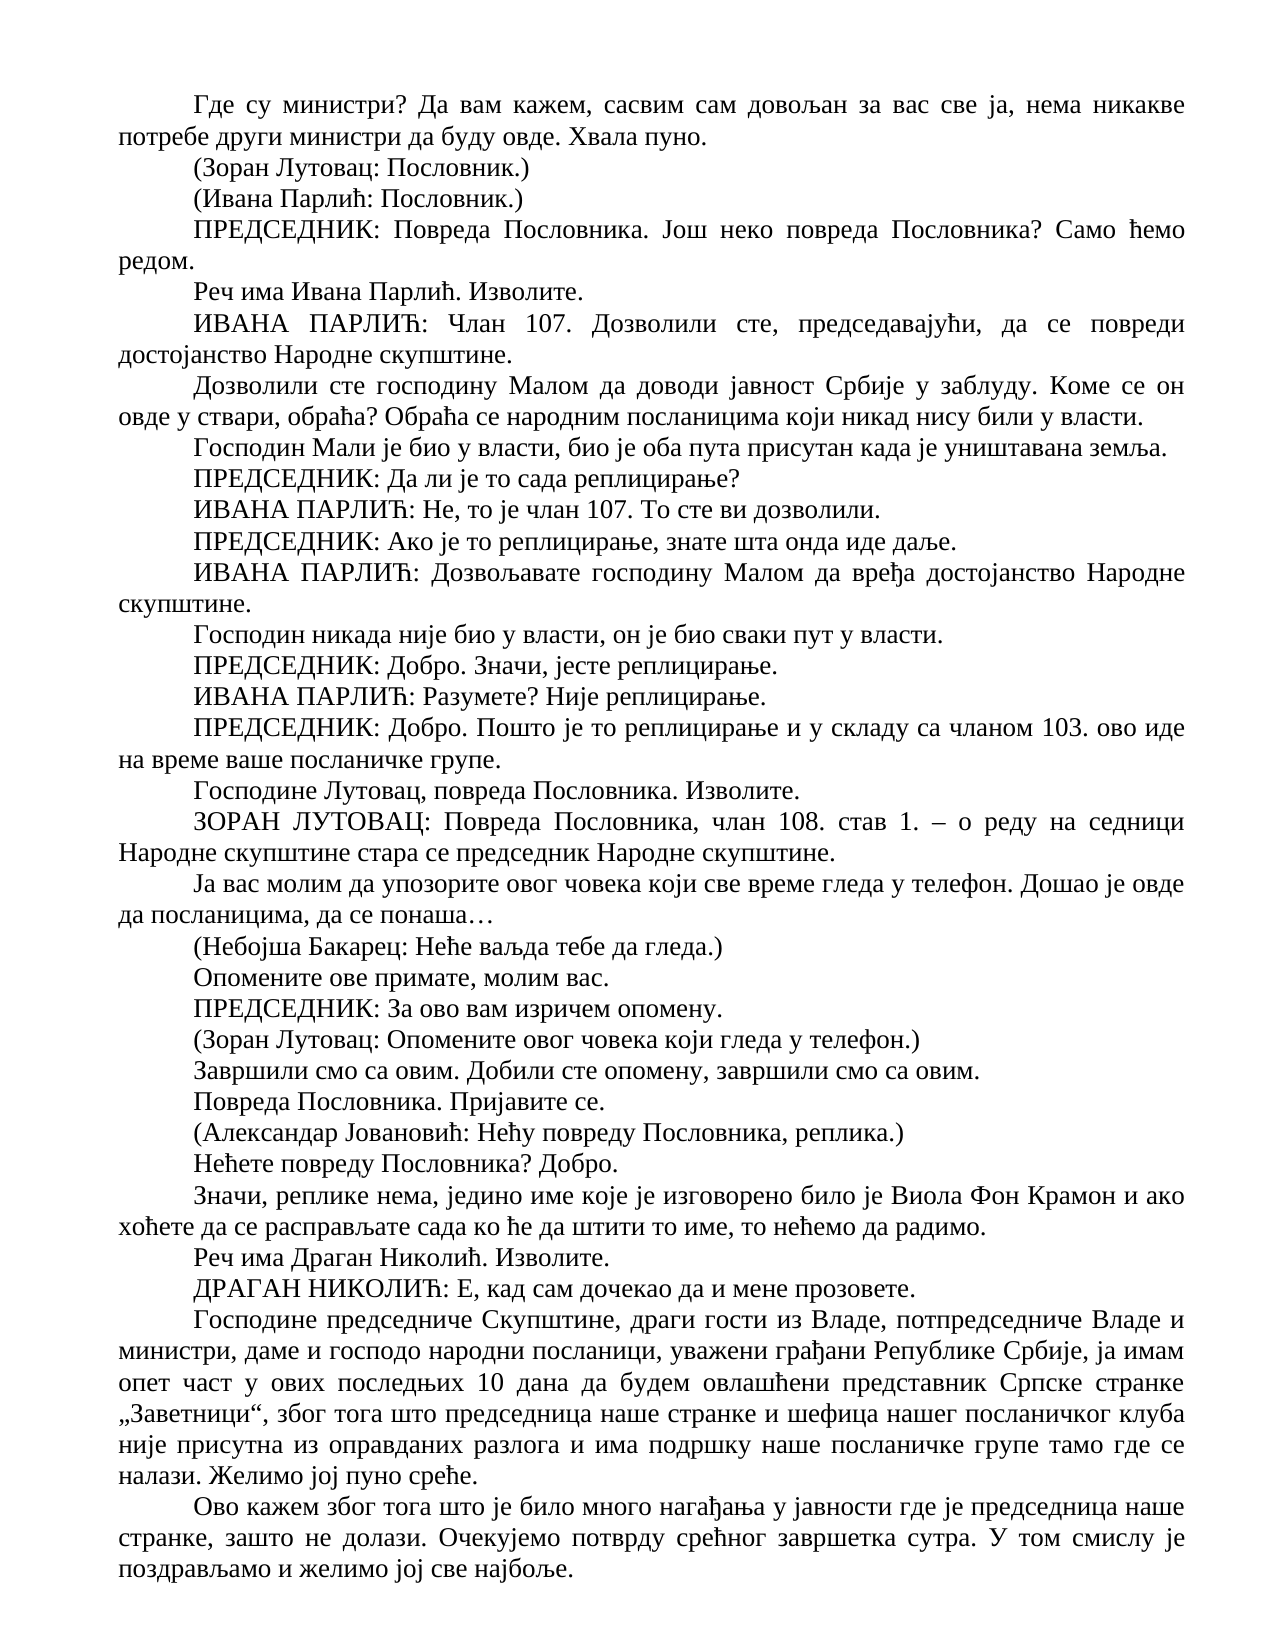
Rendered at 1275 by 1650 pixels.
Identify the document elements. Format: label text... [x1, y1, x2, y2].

text Господине председниче Скупштине, драги гости из Владе, потпредседниче Владе и министри, даме и господо народни посланици, уважени грађани Републике Србије, ја имам опет част у ових последњих 10 дана да будем овлашћени представник Српске странке „Заветници“, због тога што председница наше странке и шефица нашег посланичког клуба није присутна из оправданих разлога и има подршку наше посланичке групе тамо где се налази. Желимо јој пуно среће. [118, 1303, 1186, 1490]
text ПРЕДСЕДНИК: Ако је то реплицирање, знате шта онда иде даље. [118, 525, 1186, 556]
text Господин никада није био у власти, он је био сваки пут у власти. [118, 618, 1186, 649]
text (Зоран Лутовац: Пословник.) [118, 151, 1186, 182]
text (Небојша Бакарец: Неће ваљда тебе да гледа.) [118, 929, 1186, 961]
text ПРЕДСЕДНИК: Да ли је то сада реплицирање? [118, 462, 1186, 493]
text ИВАНА ПАРЛИЋ: Не, то је члан 107. То сте ви дозволили. [118, 493, 1186, 525]
text ПРЕДСЕДНИК: Добро. Пошто је то реплицирање и у складу са чланом 103. ово иде на време ваше посланичке групе. [118, 712, 1186, 774]
text Реч има Драган Николић. Изволите. [118, 1241, 1186, 1272]
text (Зоран Лутовац: Опомените овог човека који гледа у телефон.) [118, 1023, 1186, 1054]
text Значи, реплике нема, једино име које је изговорено било је Виола Фон Крамон и ако хоћете да се расправљате сада ко ће да штити то име, то нећемо да радимо. [118, 1179, 1186, 1241]
text ИВАНА ПАРЛИЋ: Дозвољавате господину Малом да вређа достојанство Народне скупштине. [118, 556, 1186, 618]
text ПРЕДСЕДНИК: За ово вам изричем опомену. [118, 992, 1186, 1023]
text Дозволили сте господину Малом да доводи јавност Србије у заблуду. Коме се он овде у ствари, обраћа? Обраћа се народним посланицима који никад нису били у власти. [118, 369, 1186, 431]
text ДРАГАН НИКОЛИЋ: Е, кад сам дочекао да и мене прозовете. [118, 1272, 1186, 1303]
text Реч има Ивана Парлић. Изволите. [118, 276, 1186, 307]
text (Ивана Парлић: Пословник.) [118, 182, 1186, 213]
text ИВАНА ПАРЛИЋ: Члан 107. Дозволили сте, председавајући, да се повреди достојанство Народне скупштине. [118, 307, 1186, 369]
text ПРЕДСЕДНИК: Добро. Значи, јесте реплицирање. [118, 649, 1186, 680]
text Завршили смо са овим. Добили сте опомену, завршили смо са овим. [118, 1054, 1186, 1085]
text Где су министри? Да вам кажем, сасвим сам довољан за вас све ја, нема никакве потребе други министри да буду овде. Хвала пуно. [118, 89, 1186, 151]
text Ово кажем због тога што је било много нагађања у јавности где је председница наше странке, зашто не долази. Очекујемо потврду срећног завршетка сутра. У том смислу је поздрављамо и желимо јој све најбоље. [118, 1490, 1186, 1584]
text ЗОРАН ЛУТОВАЦ: Повреда Пословника, члан 108. став 1. – о реду на седници Народне скупштине стара се председник Народне скупштине. [118, 805, 1186, 867]
text Ја вас молим да упозорите овог човека који све време гледа у телефон. Дошао је овде да посланицима, да се понаша… [118, 867, 1186, 929]
text Повреда Пословника. Пријавите се. [118, 1085, 1186, 1116]
text Господине Лутовац, повреда Пословника. Изволите. [118, 774, 1186, 805]
text Господин Мали је био у власти, био је оба пута присутан када је уништавана земља. [118, 431, 1186, 462]
text Нећете повреду Пословника? Добро. [118, 1148, 1186, 1179]
text ИВАНА ПАРЛИЋ: Разумете? Није реплицирање. [118, 680, 1186, 712]
text ПРЕДСЕДНИК: Повреда Пословника. Још неко повреда Пословника? Само ћемо редом. [118, 213, 1186, 276]
text (Александар Јовановић: Нећу повреду Пословника, реплика.) [118, 1116, 1186, 1148]
text Опомените ове примате, молим вас. [118, 961, 1186, 992]
